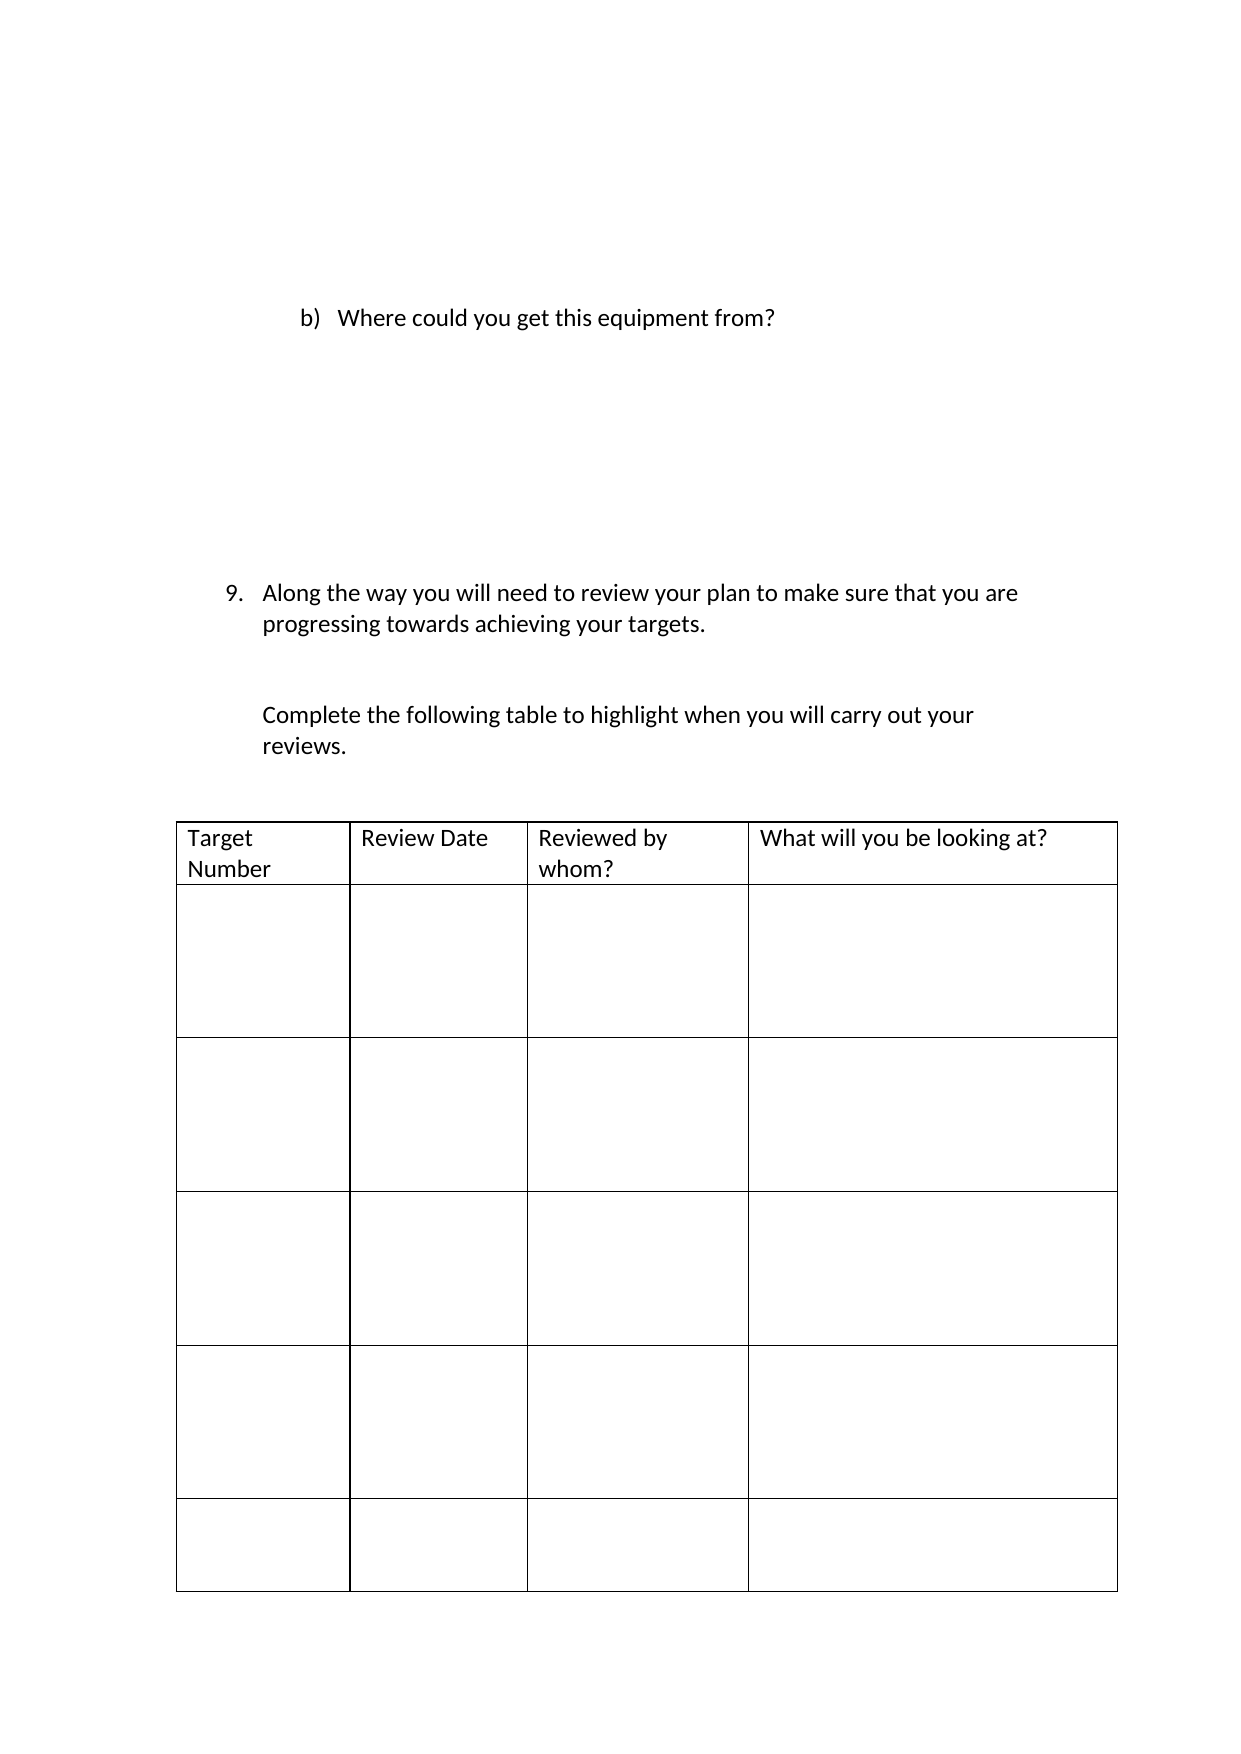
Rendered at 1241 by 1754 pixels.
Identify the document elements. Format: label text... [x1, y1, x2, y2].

table_cell [177, 885, 349, 1037]
table_cell [528, 1192, 748, 1344]
table_cell [528, 1038, 748, 1191]
table_cell [177, 1346, 349, 1498]
table_cell [177, 1192, 349, 1344]
list Along the way you will need to review your plan to make sure that you are progressing towards achieving your targets. [225, 577, 1053, 638]
text Complete the following table to highlight when you will carry out your reviews. [262, 699, 1053, 760]
table_header Reviewed by whom? [528, 823, 748, 883]
table_cell [351, 1038, 527, 1191]
table_header Review Date [351, 823, 527, 883]
table_cell [351, 1192, 527, 1344]
table_cell [528, 1499, 748, 1591]
table_cell [749, 1038, 1117, 1191]
table_cell [177, 1038, 349, 1191]
table_header Target Number [177, 823, 349, 883]
table_cell [351, 1346, 527, 1498]
table_cell [351, 1499, 527, 1591]
list Where could you get this equipment from? [300, 303, 1053, 333]
table_cell [749, 1192, 1117, 1344]
table_cell [749, 1499, 1117, 1591]
table_cell [528, 1346, 748, 1498]
table_cell [749, 885, 1117, 1037]
table_header What will you be looking at? [749, 823, 1117, 883]
table_cell [351, 885, 527, 1037]
table_cell [749, 1346, 1117, 1498]
table_cell [177, 1499, 349, 1591]
table_cell [528, 885, 748, 1037]
